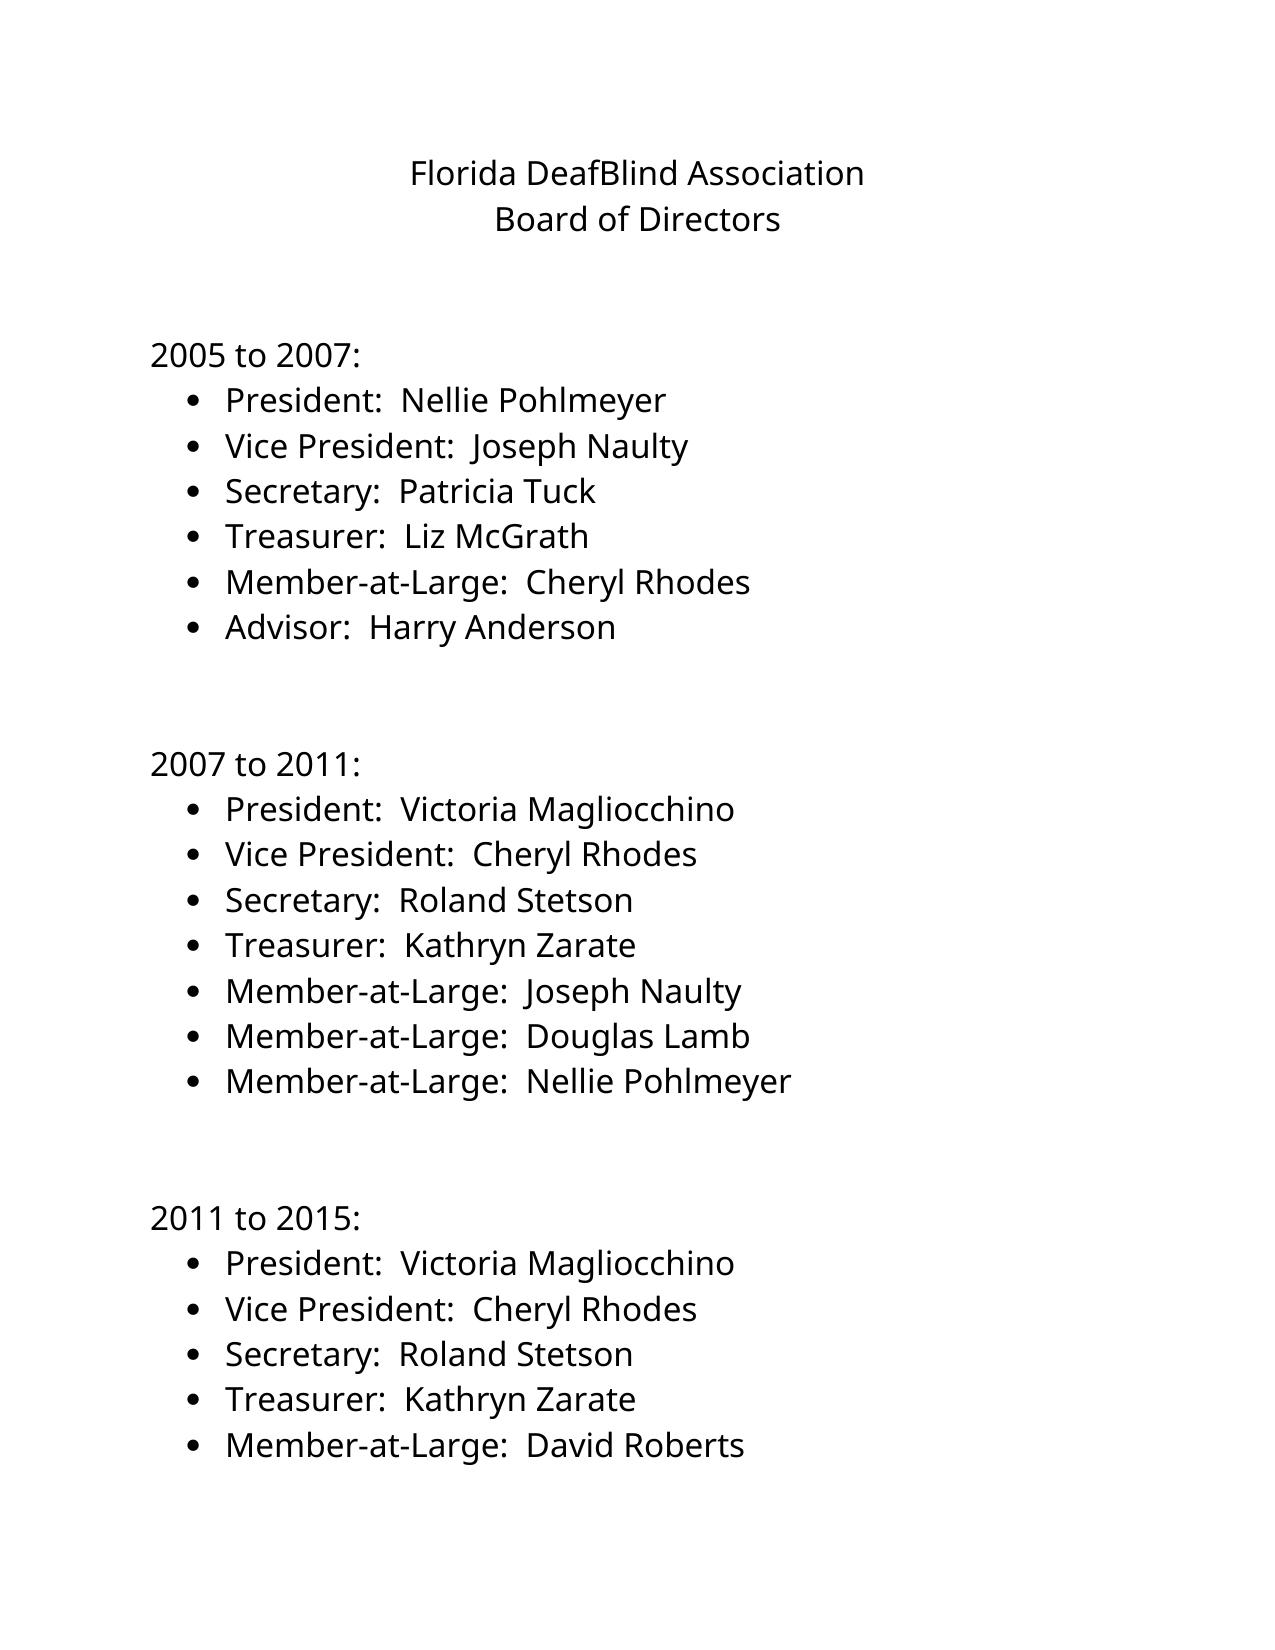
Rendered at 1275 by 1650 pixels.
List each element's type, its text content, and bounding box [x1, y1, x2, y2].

list Secretary: Roland Stetson [187, 1331, 1125, 1376]
list Advisor: Harry Anderson [187, 604, 1125, 649]
list Member-at-Large: Douglas Lamb [187, 1013, 1125, 1058]
list President: Victoria Magliocchino [187, 1240, 1125, 1285]
list Member-at-Large: Nellie Pohlmeyer [187, 1058, 1125, 1104]
list Vice President: Cheryl Rhodes [187, 831, 1125, 877]
text 2007 to 2011: [150, 740, 1125, 786]
list President: Nellie Pohlmeyer [187, 377, 1125, 422]
list Member-at-Large: Cheryl Rhodes [187, 559, 1125, 604]
text 2005 to 2007: [150, 332, 1125, 377]
list Treasurer: Kathryn Zarate [187, 1376, 1125, 1422]
list President: Victoria Magliocchino [187, 786, 1125, 831]
text Board of Directors [150, 195, 1125, 241]
text Florida DeafBlind Association [150, 150, 1125, 195]
list Secretary: Patricia Tuck [187, 468, 1125, 513]
text 2011 to 2015: [150, 1194, 1125, 1240]
list Vice President: Joseph Naulty [187, 422, 1125, 468]
list Member-at-Large: David Roberts [187, 1422, 1125, 1467]
list Vice President: Cheryl Rhodes [187, 1285, 1125, 1331]
list Treasurer: Liz McGrath [187, 513, 1125, 559]
list Member-at-Large: Joseph Naulty [187, 967, 1125, 1013]
list Treasurer: Kathryn Zarate [187, 922, 1125, 967]
list Secretary: Roland Stetson [187, 877, 1125, 922]
